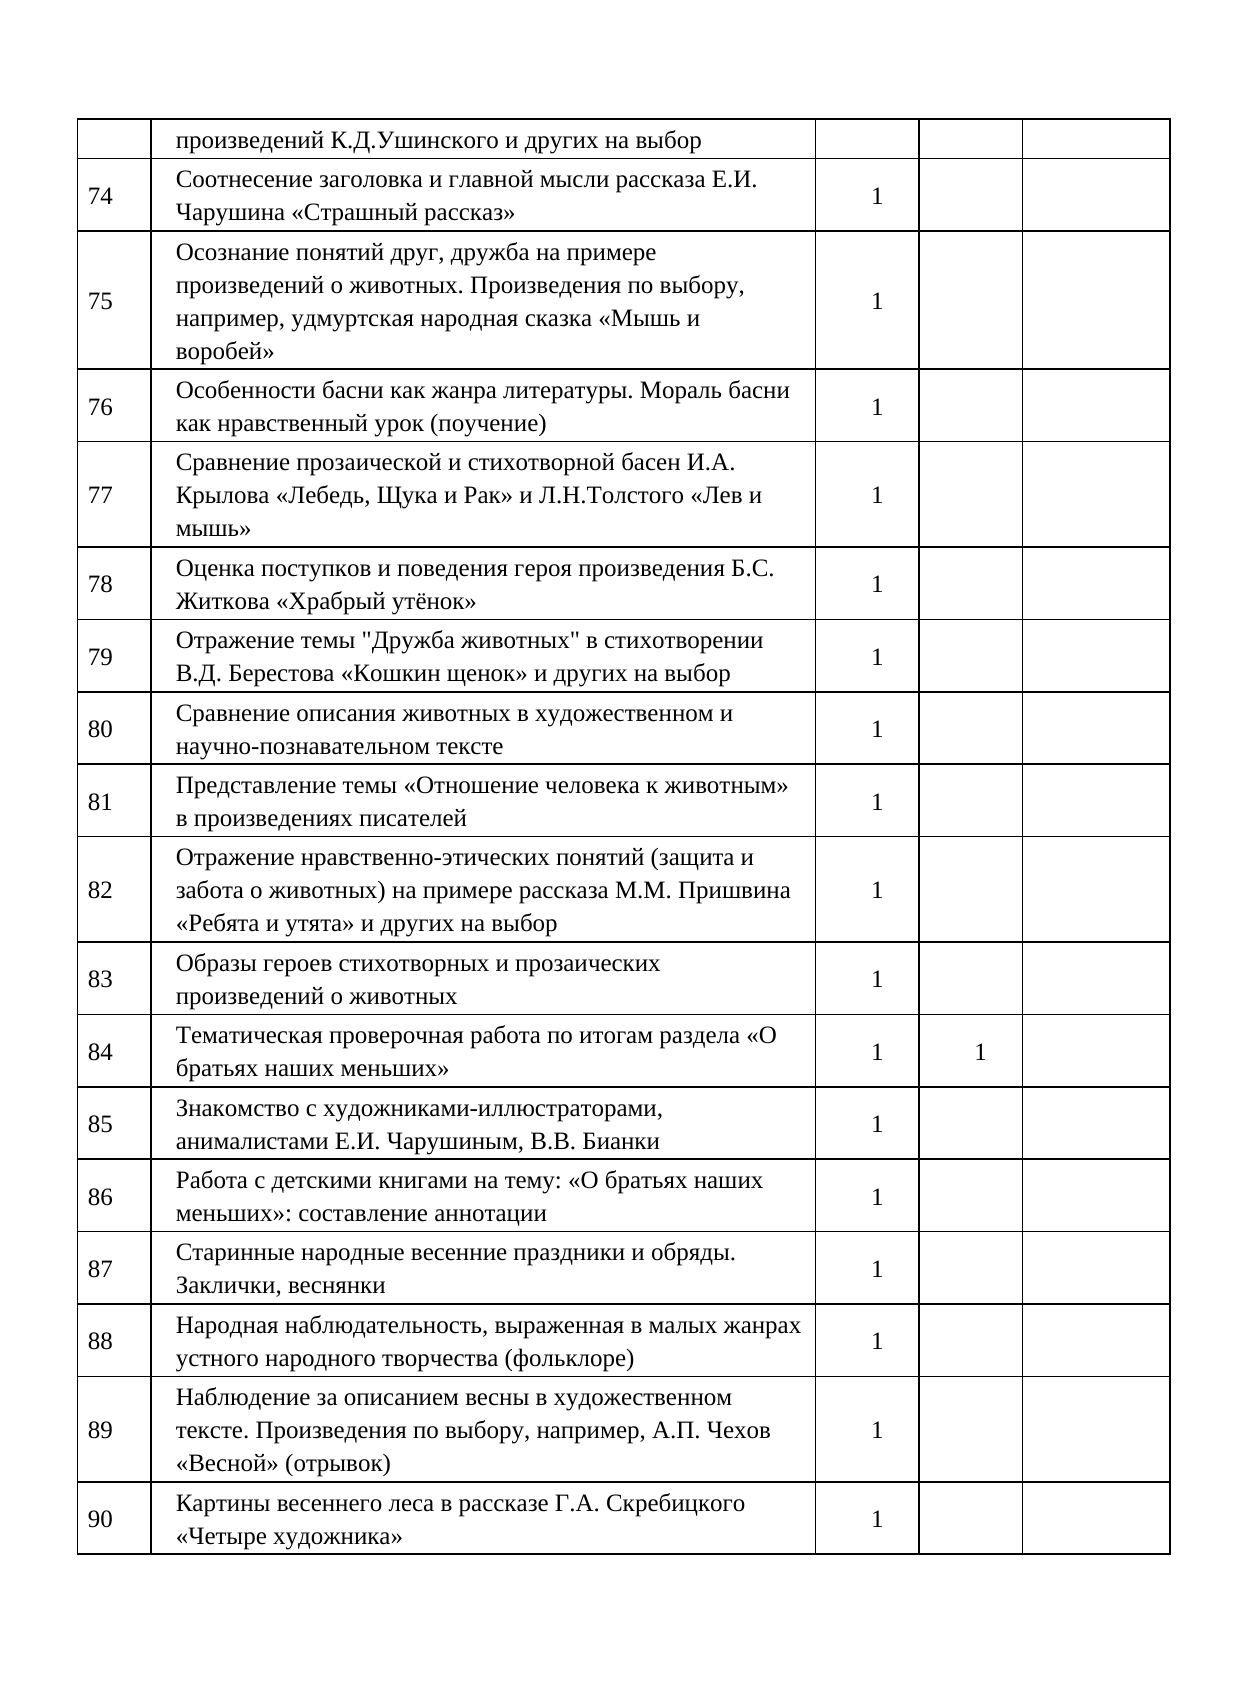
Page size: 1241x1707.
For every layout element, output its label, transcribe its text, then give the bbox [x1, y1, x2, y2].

table_cell [1023, 693, 1169, 763]
table_cell 86 [78, 1160, 150, 1231]
table_cell 74 [78, 159, 150, 230]
table_cell Отражение темы "Дружба животных" в стихотворении В.Д. Берестова «Кошкин щенок» и других на выбор [152, 620, 815, 691]
table_cell 1 [816, 1483, 918, 1553]
table_cell Тематическая проверочная работа по итогам раздела «О братьях наших меньших» [152, 1015, 815, 1086]
table_cell Соотнесение заголовка и главной мысли рассказа Е.И. Чарушина «Страшный рассказ» [152, 159, 815, 230]
table_cell 1 [816, 943, 918, 1013]
table_cell Осознание понятий друг, дружба на примере произведений о животных. Произведения по выбору, например, удмуртская народная сказка «Мышь и воробей» [152, 232, 815, 368]
table_cell [920, 765, 1022, 836]
table_cell 82 [78, 837, 150, 941]
table_cell 84 [78, 1015, 150, 1086]
table_cell Знакомство с художниками-иллюстраторами, анималистами Е.И. Чарушиным, В.В. Бианки [152, 1088, 815, 1158]
table_cell Оценка поступков и поведения героя произведения Б.С. Житкова «Храбрый утёнок» [152, 548, 815, 618]
table_cell [1023, 1088, 1169, 1158]
table_cell [920, 548, 1022, 618]
table_cell [920, 1160, 1022, 1231]
table_cell [1023, 837, 1169, 941]
table_cell Работа с детскими книгами на тему: «О братьях наших меньших»: составление аннотации [152, 1160, 815, 1231]
table_cell 1 [816, 232, 918, 368]
table_cell 76 [78, 370, 150, 441]
table_cell [920, 159, 1022, 230]
table_cell [1023, 765, 1169, 836]
table_cell 1 [816, 837, 918, 941]
table_cell 85 [78, 1088, 150, 1158]
table_cell [920, 837, 1022, 941]
table_cell 1 [816, 442, 918, 546]
table_cell [920, 1377, 1022, 1481]
table_cell Народная наблюдательность, выраженная в малых жанрах устного народного творчества (фольклоре) [152, 1305, 815, 1376]
table_cell [1023, 1305, 1169, 1376]
table_cell Представление темы «Отношение человека к животным» в произведениях писателей [152, 765, 815, 836]
table_cell 87 [78, 1232, 150, 1303]
table_cell 1 [816, 1232, 918, 1303]
table_cell Образы героев стихотворных и прозаических произведений о животных [152, 943, 815, 1013]
table_cell 1 [816, 1377, 918, 1481]
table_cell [152, 120, 815, 157]
table_cell 77 [78, 442, 150, 546]
table_cell 1 [816, 1305, 918, 1376]
table_cell [1023, 943, 1169, 1013]
table_cell [920, 1232, 1022, 1303]
table_cell 1 [816, 1160, 918, 1231]
table_cell Отражение нравственно-этических понятий (защита и забота о животных) на примере рассказа М.М. Пришвина «Ребята и утята» и других на выбор [152, 837, 815, 941]
table_cell [920, 442, 1022, 546]
table_cell [1023, 1483, 1169, 1553]
table_cell [920, 120, 1022, 157]
table_cell 1 [816, 370, 918, 441]
table_cell 81 [78, 765, 150, 836]
table_cell [1023, 1377, 1169, 1481]
table_cell [920, 1483, 1022, 1553]
table_cell [1023, 548, 1169, 618]
table_cell 78 [78, 548, 150, 618]
table_cell [1023, 232, 1169, 368]
table_cell [920, 1088, 1022, 1158]
table_cell 73 [78, 120, 150, 157]
table_cell 1 [816, 1088, 918, 1158]
table_cell 1 [816, 1015, 918, 1086]
table_cell 1 [816, 693, 918, 763]
table_cell 75 [78, 232, 150, 368]
table_cell [1023, 1160, 1169, 1231]
table_cell 1 [816, 620, 918, 691]
table_cell 83 [78, 943, 150, 1013]
table_cell Сравнение прозаической и стихотворной басен И.А. Крылова «Лебедь, Щука и Рак» и Л.Н.Толстого «Лев и мышь» [152, 442, 815, 546]
table_cell [1023, 442, 1169, 546]
table_cell Старинные народные весенние праздники и обряды. Заклички, веснянки [152, 1232, 815, 1303]
table_cell 89 [78, 1377, 150, 1481]
table_cell Наблюдение за описанием весны в художественном тексте. Произведения по выбору, например, А.П. Чехов «Весной» (отрывок) [152, 1377, 815, 1481]
table_cell Сравнение описания животных в художественном и научно-познавательном тексте [152, 693, 815, 763]
table_cell 1 [816, 159, 918, 230]
table_cell 79 [78, 620, 150, 691]
table_cell [1023, 159, 1169, 230]
table_cell [1023, 1015, 1169, 1086]
table_cell 1 [816, 765, 918, 836]
table_cell 88 [78, 1305, 150, 1376]
table_cell [1023, 620, 1169, 691]
table_cell 1 [920, 1015, 1022, 1086]
table_cell 1 [816, 548, 918, 618]
table_cell [920, 693, 1022, 763]
table_cell [920, 370, 1022, 441]
table_cell Картины весеннего леса в рассказе Г.А. Скребицкого «Четыре художника» [152, 1483, 815, 1553]
table_cell Особенности басни как жанра литературы. Мораль басни как нравственный урок (поучение) [152, 370, 815, 441]
table_cell [920, 232, 1022, 368]
table_cell [920, 943, 1022, 1013]
table_cell [1023, 1232, 1169, 1303]
table_cell 1 [816, 120, 918, 157]
table_cell [1023, 370, 1169, 441]
table_cell [1023, 120, 1169, 157]
table_cell 80 [78, 693, 150, 763]
table_cell [920, 620, 1022, 691]
table_cell 90 [78, 1483, 150, 1553]
table_cell [920, 1305, 1022, 1376]
